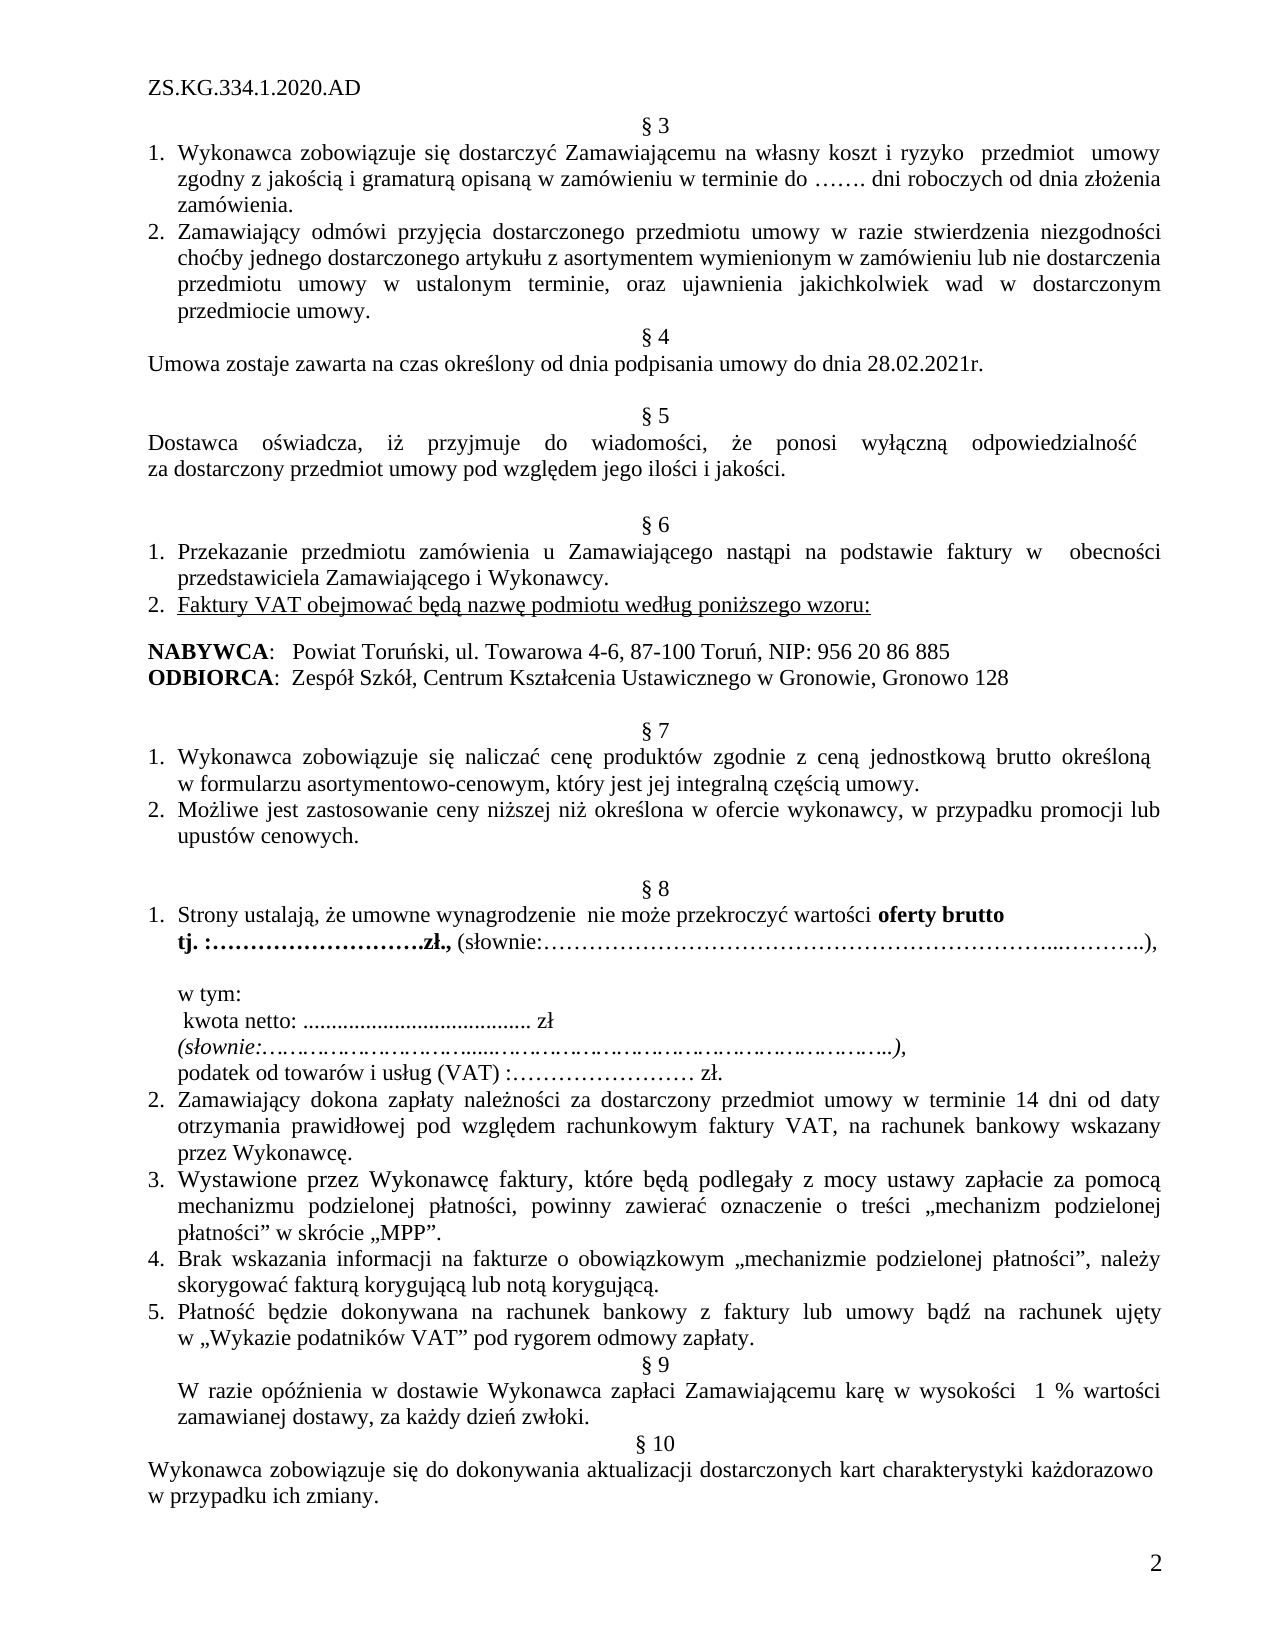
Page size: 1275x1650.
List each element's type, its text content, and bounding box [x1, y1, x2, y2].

text NABYWCA: Powiat Toruński, ul. Towarowa 4-6, 87-100 Toruń, NIP: 956 20 86 885 [148, 638, 1162, 664]
list Faktury VAT obejmować będą nazwę podmiotu według poniższego wzoru: [148, 591, 1162, 617]
list Wykonawca zobowiązuje się dostarczyć Zamawiającemu na własny koszt i ryzyko przedmiot umowy zgodny z jakością i gramaturą opisaną w zamówieniu w terminie do ……. dni roboczych od dnia złożenia zamówienia. [148, 139, 1162, 218]
text § 10 [148, 1430, 1162, 1456]
list W razie opóźnienia w dostawie Wykonawca zapłaci Zamawiającemu karę w wysokości 1 % wartości zamawianej dostawy, za każdy dzień zwłoki. [177, 1377, 1162, 1430]
list podatek od towarów i usług (VAT) :…………………… zł. [177, 1059, 1162, 1086]
list Płatność będzie dokonywana na rachunek bankowy z faktury lub umowy bądź na rachunek ujęty w „Wykazie podatników VAT” pod rygorem odmowy zapłaty. [148, 1298, 1162, 1351]
text § 3 [148, 112, 1162, 139]
text § 4 [148, 323, 1162, 349]
text § 9 [148, 1351, 1162, 1377]
list Zamawiający dokona zapłaty należności za dostarczony przedmiot umowy w terminie 14 dni od daty otrzymania prawidłowej pod względem rachunkowym faktury VAT, na rachunek bankowy wskazany przez Wykonawcę. [148, 1086, 1162, 1165]
list Możliwe jest zastosowanie ceny niższej niż określona w ofercie wykonawcy, w przypadku promocji lub upustów cenowych. [148, 796, 1162, 849]
list Brak wskazania informacji na fakturze o obowiązkowym „mechanizmie podzielonej płatności”, należy skorygować fakturą korygującą lub notą korygującą. [148, 1245, 1162, 1298]
list Umowa zostaje zawarta na czas określony od dnia podpisania umowy do dnia 28.02.2021r. [148, 349, 1162, 376]
text § 8 [148, 875, 1162, 901]
list Strony ustalają, że umowne wynagrodzenie nie może przekroczyć wartości oferty brutto [148, 901, 1162, 928]
list Wykonawca zobowiązuje się naliczać cenę produktów zgodnie z ceną jednostkową brutto określoną w formularzu asortymentowo-cenowym, który jest jej integralną częścią umowy. [148, 743, 1162, 796]
list Dostawca oświadcza, iż przyjmuje do wiadomości, że ponosi wyłączną odpowiedzialność za dostarczony przedmiot umowy pod względem jego ilości i jakości. [148, 429, 1162, 481]
list Wystawione przez Wykonawcę faktury, które będą podlegały z mocy ustawy zapłacie za pomocą mechanizmu podzielonej płatności, powinny zawierać oznaczenie o treści „mechanizm podzielonej płatności” w skrócie „MPP”. [148, 1165, 1162, 1245]
text kwota netto: ........................................ zł [177, 1007, 1162, 1033]
text tj. :……………………….zł., (słownie:…………………………………………………………...………..), w tym: [177, 928, 1162, 1007]
list § 7 [148, 717, 1162, 743]
text ODBIORCA: Zespół Szkół, Centrum Kształcenia Ustawicznego w Gronowie, Gronowo 128 [148, 664, 1162, 691]
text (słownie:………………………….....…………………………………………………..), [177, 1033, 1162, 1059]
text Wykonawca zobowiązuje się do dokonywania aktualizacji dostarczonych kart charakterystyki każdorazowo w przypadku ich zmiany. [148, 1456, 1162, 1509]
list Przekazanie przedmiotu zamówienia u Zamawiającego nastąpi na podstawie faktury w obecności przedstawiciela Zamawiającego i Wykonawcy. [148, 538, 1162, 591]
list § 6 [148, 512, 1162, 538]
text § 5 [148, 402, 1162, 429]
list Zamawiający odmówi przyjęcia dostarczonego przedmiotu umowy w razie stwierdzenia niezgodności choćby jednego dostarczonego artykułu z asortymentem wymienionym w zamówieniu lub nie dostarczenia przedmiotu umowy w ustalonym terminie, oraz ujawnienia jakichkolwiek wad w dostarczonym przedmiocie umowy. [148, 218, 1162, 323]
